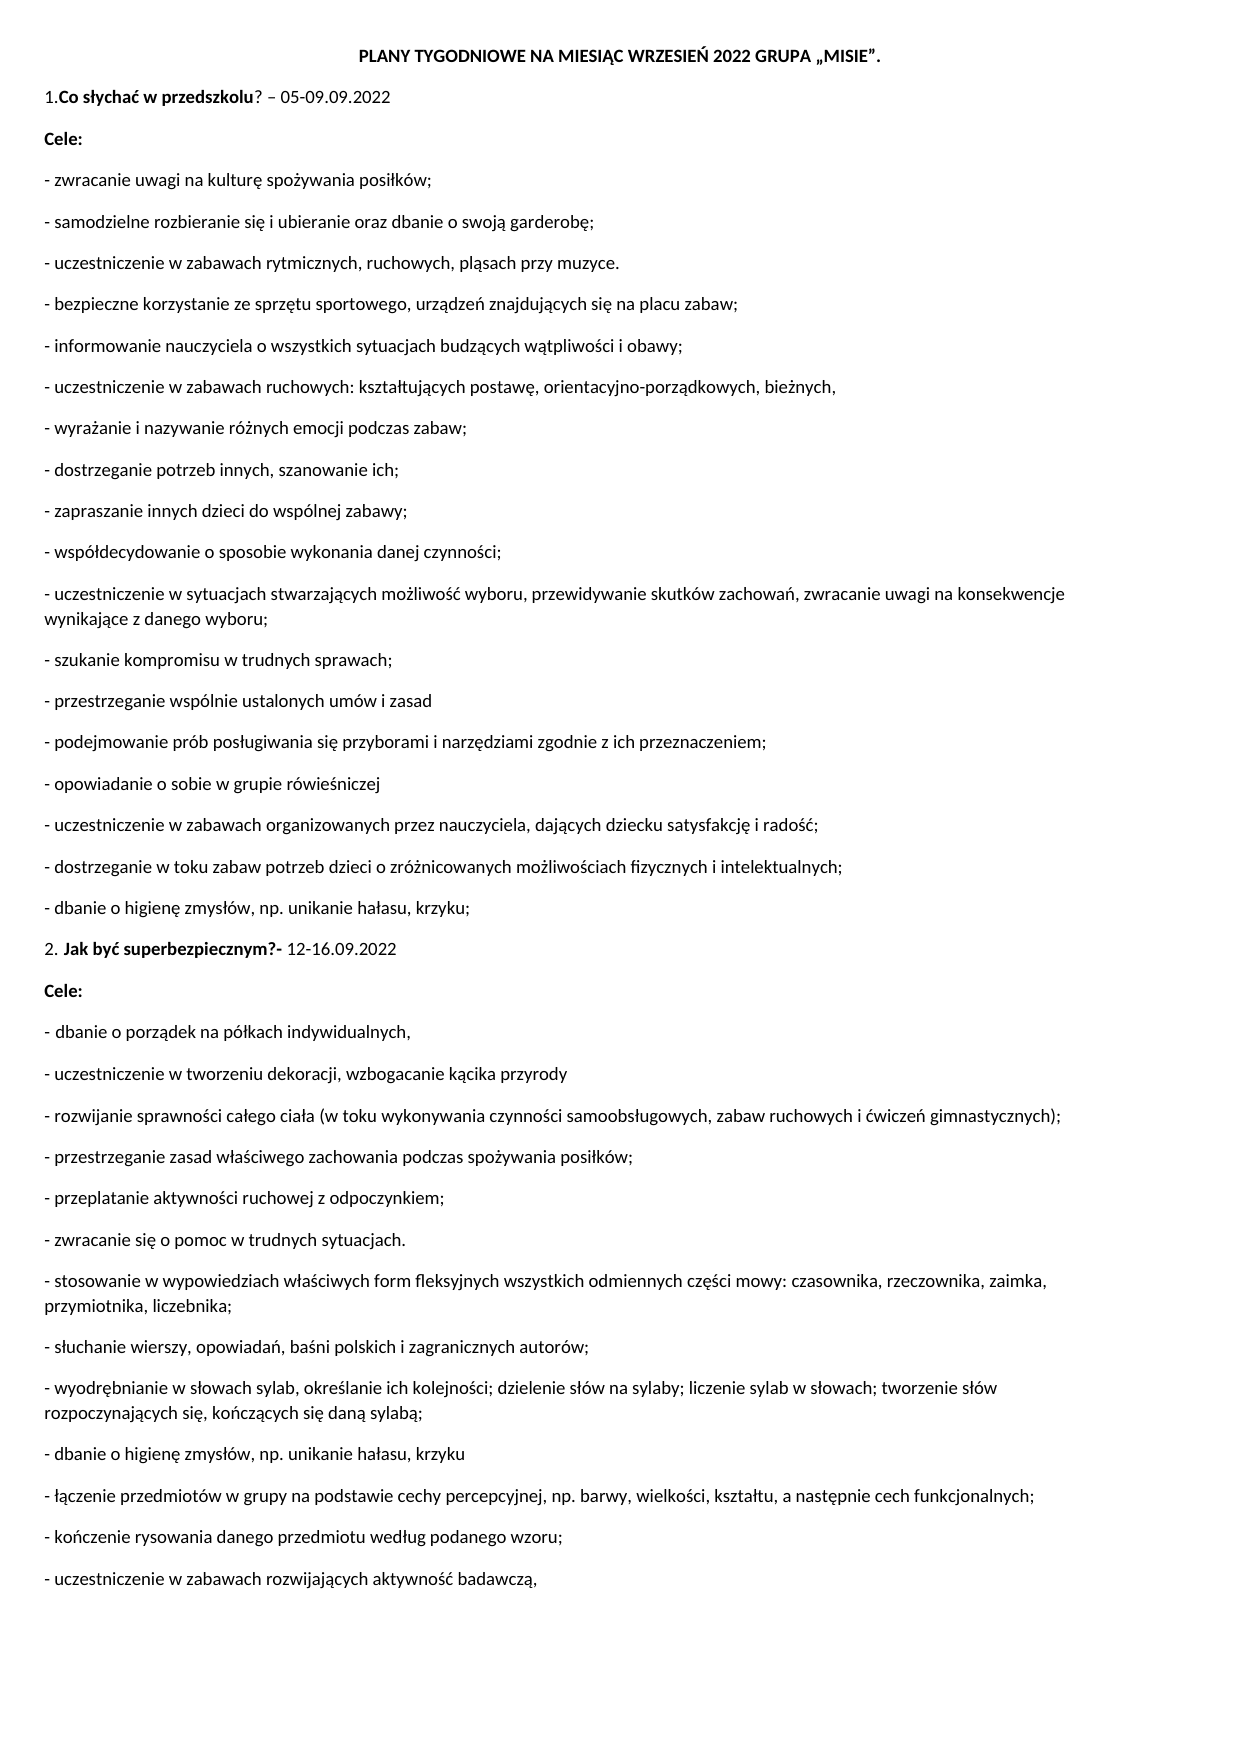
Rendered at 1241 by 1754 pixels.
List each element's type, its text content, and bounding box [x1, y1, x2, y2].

text - wyodrębnianie w słowach sylab, określanie ich kolejności; dzielenie słów na sylaby; liczenie sylab w słowach; tworzenie słów rozpoczynających się, kończących się daną sylabą; [44, 1377, 1093, 1424]
text - podejmowanie prób posługiwania się przyborami i narzędziami zgodnie z ich przeznaczeniem; [44, 731, 1093, 754]
text Cele: [44, 127, 1093, 150]
text - kończenie rysowania danego przedmiotu według podanego wzoru; [44, 1525, 1093, 1548]
text - opowiadanie o sobie w grupie rówieśniczej [44, 772, 1093, 795]
text - przestrzeganie wspólnie ustalonych umów i zasad [44, 689, 1093, 712]
text - dbanie o porządek na półkach indywidualnych, [44, 1021, 1093, 1043]
text - uczestniczenie w zabawach ruchowych: kształtujących postawę, orientacyjno-porządkowych, bieżnych, [44, 375, 1093, 398]
text - dostrzeganie w toku zabaw potrzeb dzieci o zróżnicowanych możliwościach fizycznych i intelektualnych; [44, 855, 1093, 878]
text - przeplatanie aktywności ruchowej z odpoczynkiem; [44, 1186, 1093, 1209]
text - wyrażanie i nazywanie różnych emocji podczas zabaw; [44, 417, 1093, 439]
text PLANY TYGODNIOWE NA MIESIĄC WRZESIEŃ 2022 GRUPA „MISIE”. [148, 44, 1093, 67]
text - słuchanie wierszy, opowiadań, baśni polskich i zagranicznych autorów; [44, 1335, 1093, 1358]
text - uczestniczenie w sytuacjach stwarzających możliwość wyboru, przewidywanie skutków zachowań, zwracanie uwagi na konsekwencje wynikające z danego wyboru; [44, 582, 1093, 629]
text - samodzielne rozbieranie się i ubieranie oraz dbanie o swoją garderobę; [44, 210, 1093, 233]
text - zapraszanie innych dzieci do wspólnej zabawy; [44, 499, 1093, 522]
text - współdecydowanie o sposobie wykonania danej czynności; [44, 541, 1093, 563]
text 1.Co słychać w przedszkolu? – 05-09.09.2022 [44, 86, 1093, 109]
text 2. Jak być superbezpiecznym?- 12-16.09.2022 [44, 937, 1093, 960]
text - dostrzeganie potrzeb innych, szanowanie ich; [44, 458, 1093, 481]
text - uczestniczenie w tworzeniu dekoracji, wzbogacanie kącika przyrody [44, 1062, 1093, 1085]
text - przestrzeganie zasad właściwego zachowania podczas spożywania posiłków; [44, 1145, 1093, 1168]
text Cele: [44, 979, 1093, 1002]
text - zwracanie uwagi na kulturę spożywania posiłków; [44, 168, 1093, 191]
text - uczestniczenie w zabawach rytmicznych, ruchowych, pląsach przy muzyce. [44, 251, 1093, 274]
text - uczestniczenie w zabawach rozwijających aktywność badawczą, [44, 1567, 1093, 1589]
text - uczestniczenie w zabawach organizowanych przez nauczyciela, dających dziecku satysfakcję i radość; [44, 813, 1093, 836]
text - szukanie kompromisu w trudnych sprawach; [44, 648, 1093, 671]
text - rozwijanie sprawności całego ciała (w toku wykonywania czynności samoobsługowych, zabaw ruchowych i ćwiczeń gimnastycznych); [44, 1104, 1093, 1127]
text - zwracanie się o pomoc w trudnych sytuacjach. [44, 1228, 1093, 1251]
text - bezpieczne korzystanie ze sprzętu sportowego, urządzeń znajdujących się na placu zabaw; [44, 292, 1093, 315]
text - dbanie o higienę zmysłów, np. unikanie hałasu, krzyku; [44, 896, 1093, 919]
text - informowanie nauczyciela o wszystkich sytuacjach budzących wątpliwości i obawy; [44, 334, 1093, 357]
text - łączenie przedmiotów w grupy na podstawie cechy percepcyjnej, np. barwy, wielkości, kształtu, a następnie cech funkcjonalnych; [44, 1484, 1093, 1507]
text - dbanie o higienę zmysłów, np. unikanie hałasu, krzyku [44, 1443, 1093, 1466]
text - stosowanie w wypowiedziach właściwych form fleksyjnych wszystkich odmiennych części mowy: czasownika, rzeczownika, zaimka, przymiotnika, liczebnika; [44, 1269, 1093, 1317]
